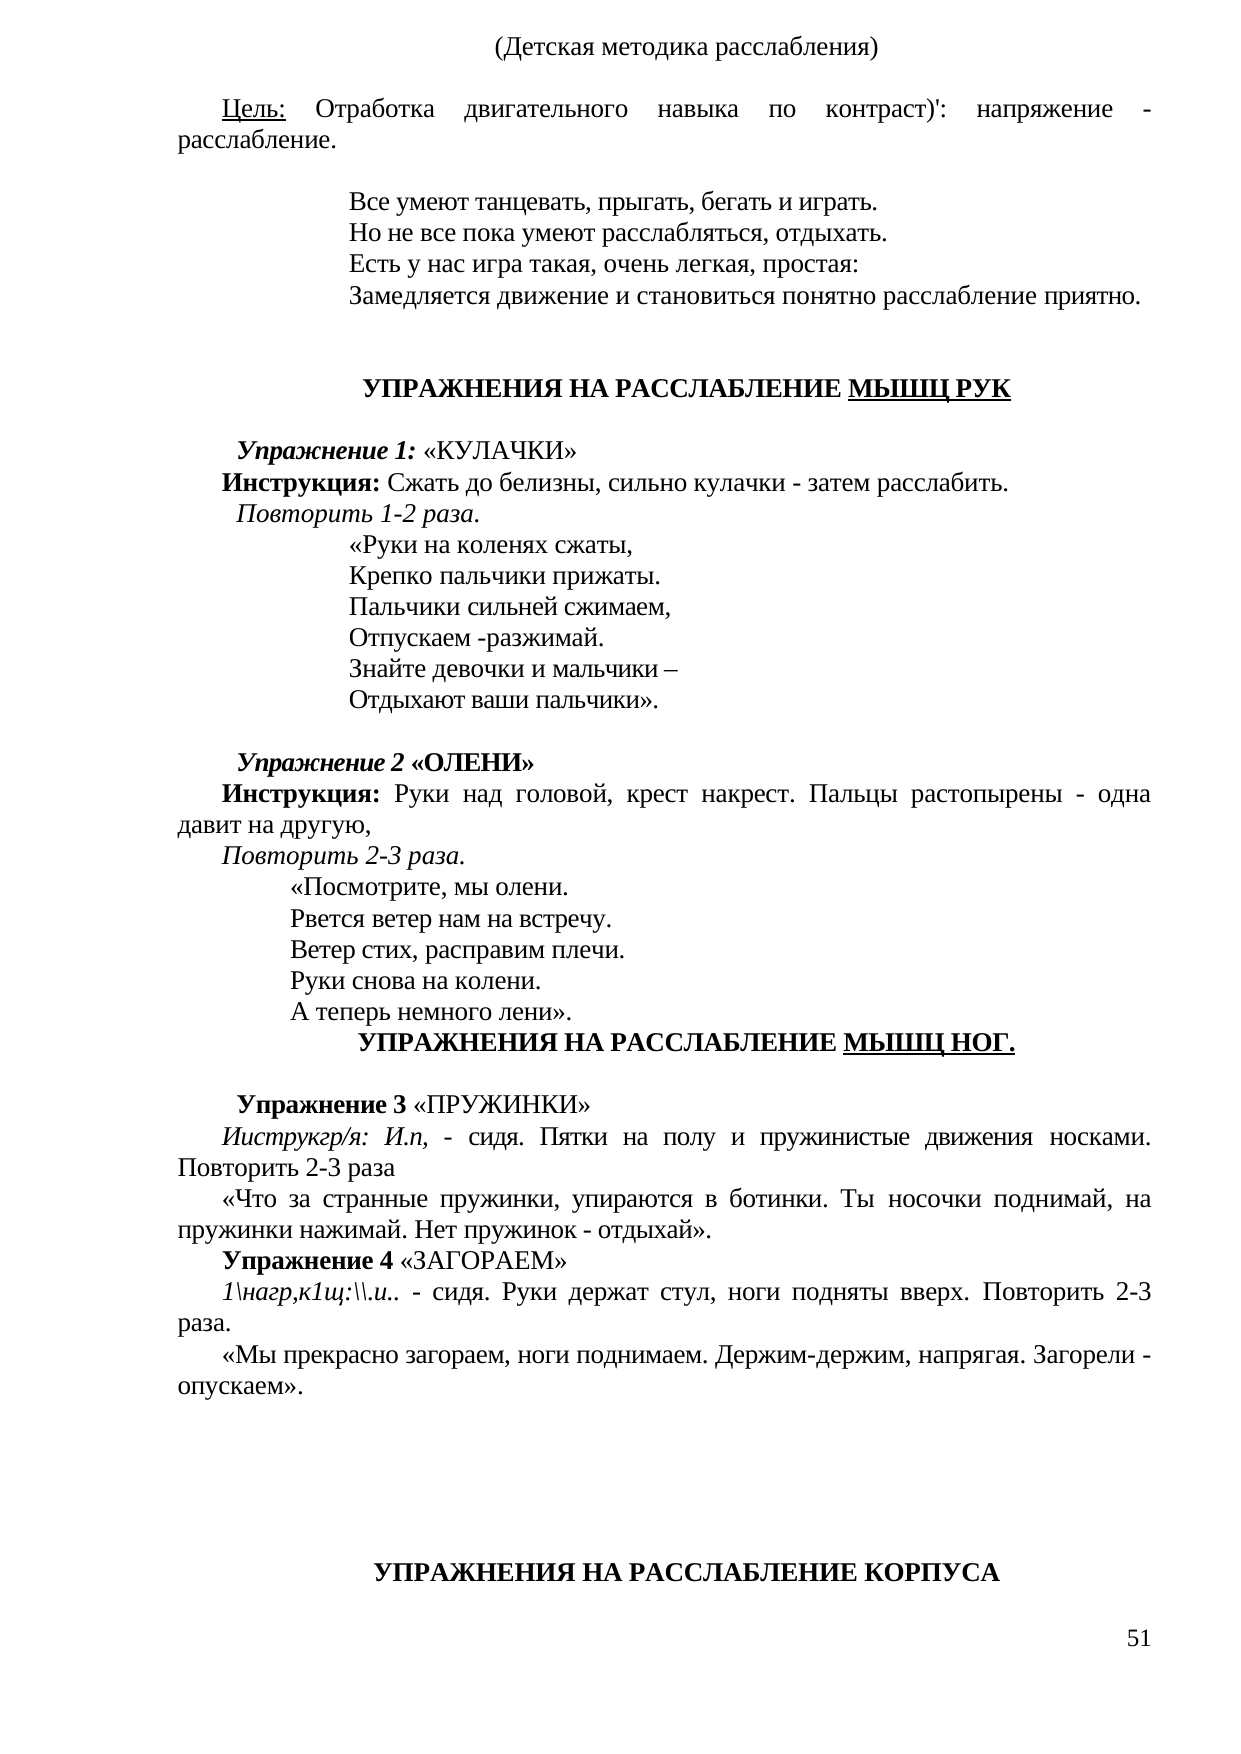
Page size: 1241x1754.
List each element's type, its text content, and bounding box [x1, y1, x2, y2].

text Упражнение 2 «ОЛЕНИ» [177, 746, 1152, 777]
text Отпускаем -разжимай. [290, 621, 1152, 652]
text Крепко пальчики прижаты. [290, 559, 1152, 590]
text Инструкция: Сжать до белизны, сильно кулачки - затем расслабить. [177, 466, 1152, 497]
text «Посмотрите, мы олени. [177, 871, 1152, 902]
text Повторить 1-2 раза. [177, 497, 1152, 528]
text Цель: Отработка двигательного навыка по контраст)': напряжение - расслабление. [177, 92, 1152, 154]
text Ветер стих, расправим плечи. [177, 933, 1152, 964]
text Отдыхают ваши пальчики». [290, 684, 1152, 715]
text Упражнение 3 «ПРУЖИНКИ» [177, 1088, 1152, 1120]
text Но не все пока умеют расслабляться, отдыхать. [290, 216, 1152, 248]
text Ииструкгр/я: И.п, - сидя. Пятки на полу и пружинистые движения носками. Повторить 2-3 раза [177, 1120, 1152, 1182]
text УПРАЖНЕНИЯ НА РАССЛАБЛЕНИЕ МЫШЦ НОГ. [177, 1026, 1152, 1057]
text Замедляется движение и становиться понятно расслабление приятно. [290, 279, 1152, 310]
text УПРАЖНЕНИЯ НА РАССЛАБЛЕНИЕ КОРПУСА [177, 1556, 1152, 1587]
text Есть у нас игра такая, очень легкая, простая: [290, 248, 1152, 279]
text Упражнение 4 «ЗАГОРАЕМ» [177, 1244, 1152, 1275]
text Рвется ветер нам на встречу. [177, 902, 1152, 933]
text УПРАЖНЕНИЯ НА РАССЛАБЛЕНИЕ МЫШЦ РУК [177, 372, 1152, 403]
text Знайте девочки и мальчики – [290, 652, 1152, 684]
text Упражнение 1: «КУЛАЧКИ» [177, 434, 1152, 466]
text Повторить 2-3 раза. [177, 839, 1152, 871]
text Все умеют танцевать, прыгать, бегать и играть. [290, 185, 1152, 216]
text 1\нагр,к1щ:\\.и.. - сидя. Руки держат стул, ноги подняты вверх. Повторить 2-3 раза. [177, 1275, 1152, 1338]
text Инструкция: Руки над головой, крест накрест. Пальцы растопырены - одна давит на другую, [177, 777, 1152, 839]
text Пальчики сильней сжимаем, [290, 590, 1152, 621]
text «Руки на коленях сжаты, [290, 528, 1152, 559]
text «Что за странные пружинки, упираются в ботинки. Ты носочки поднимай, на пружинки нажимай. Нет пружинок - отдыхай». [177, 1182, 1152, 1244]
text Руки снова на колени. [177, 964, 1152, 995]
text (Детская методика расслабления) [177, 29, 1152, 61]
text «Мы прекрасно загораем, ноги поднимаем. Держим-держим, напрягая. Загорели - опускаем». [177, 1338, 1152, 1400]
text А теперь немного лени». [177, 995, 1152, 1026]
